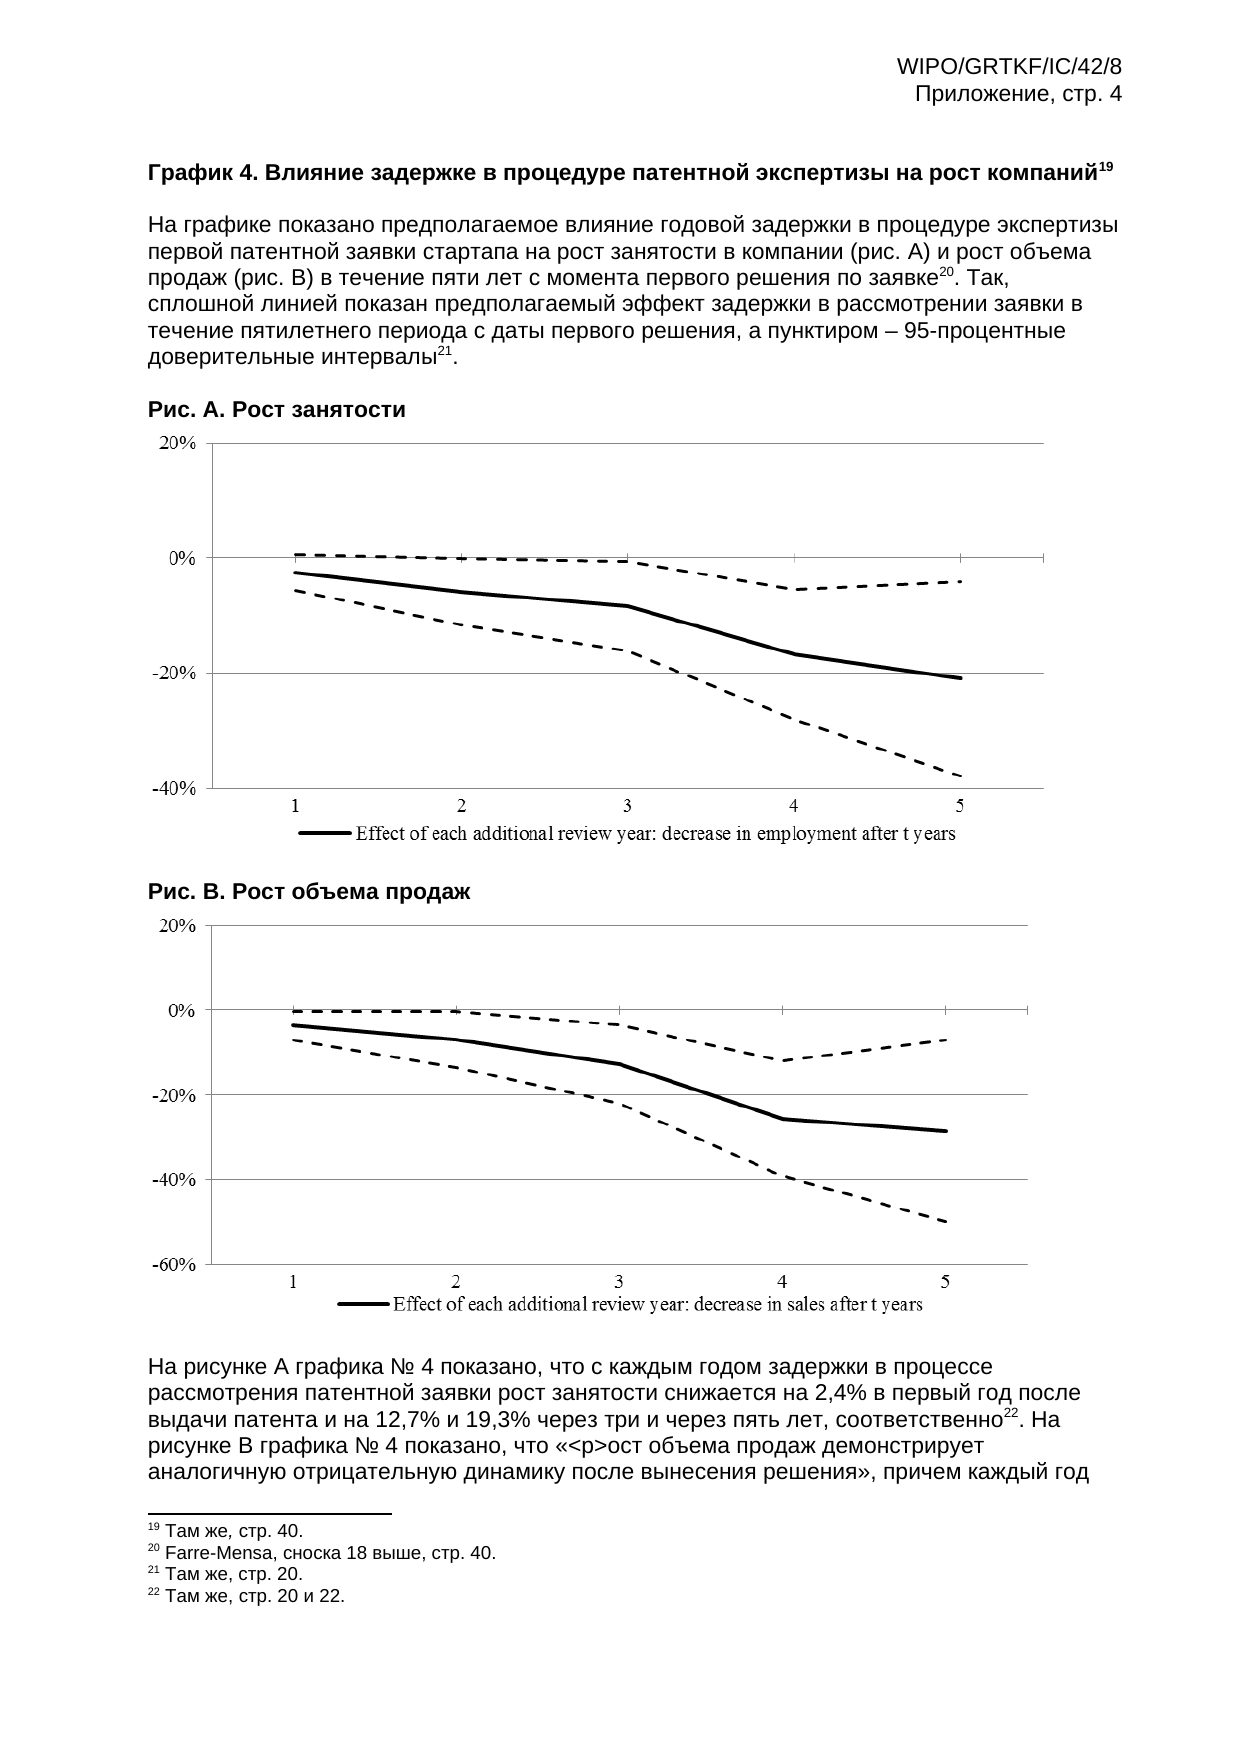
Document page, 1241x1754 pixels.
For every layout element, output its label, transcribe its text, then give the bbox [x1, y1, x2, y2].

picture [147, 904, 1066, 1327]
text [148, 1353, 1122, 1484]
picture [147, 422, 1083, 852]
text Рис. A. Рост занятости [148, 396, 1122, 422]
text Рис. B. Рост объема продаж [148, 878, 1122, 904]
text На графике показано предполагаемое влияние годовой задержки в процедуре экспертизы первой патентной заявки стартапа на рост занятости в компании (рис. A) и рост объема продаж (рис. B) в течение пяти лет с момента первого решения по заявке. Так, сплошной линией показан предполагаемый эффект задержки в рассмотрении заявки в течение пятилетнего периода с даты первого решения, а пунктиром – 95-процентные доверительные интервалы. [148, 211, 1122, 369]
text График 4. Влияние задержке в процедуре патентной экспертизы на рост компаний [148, 158, 1122, 185]
